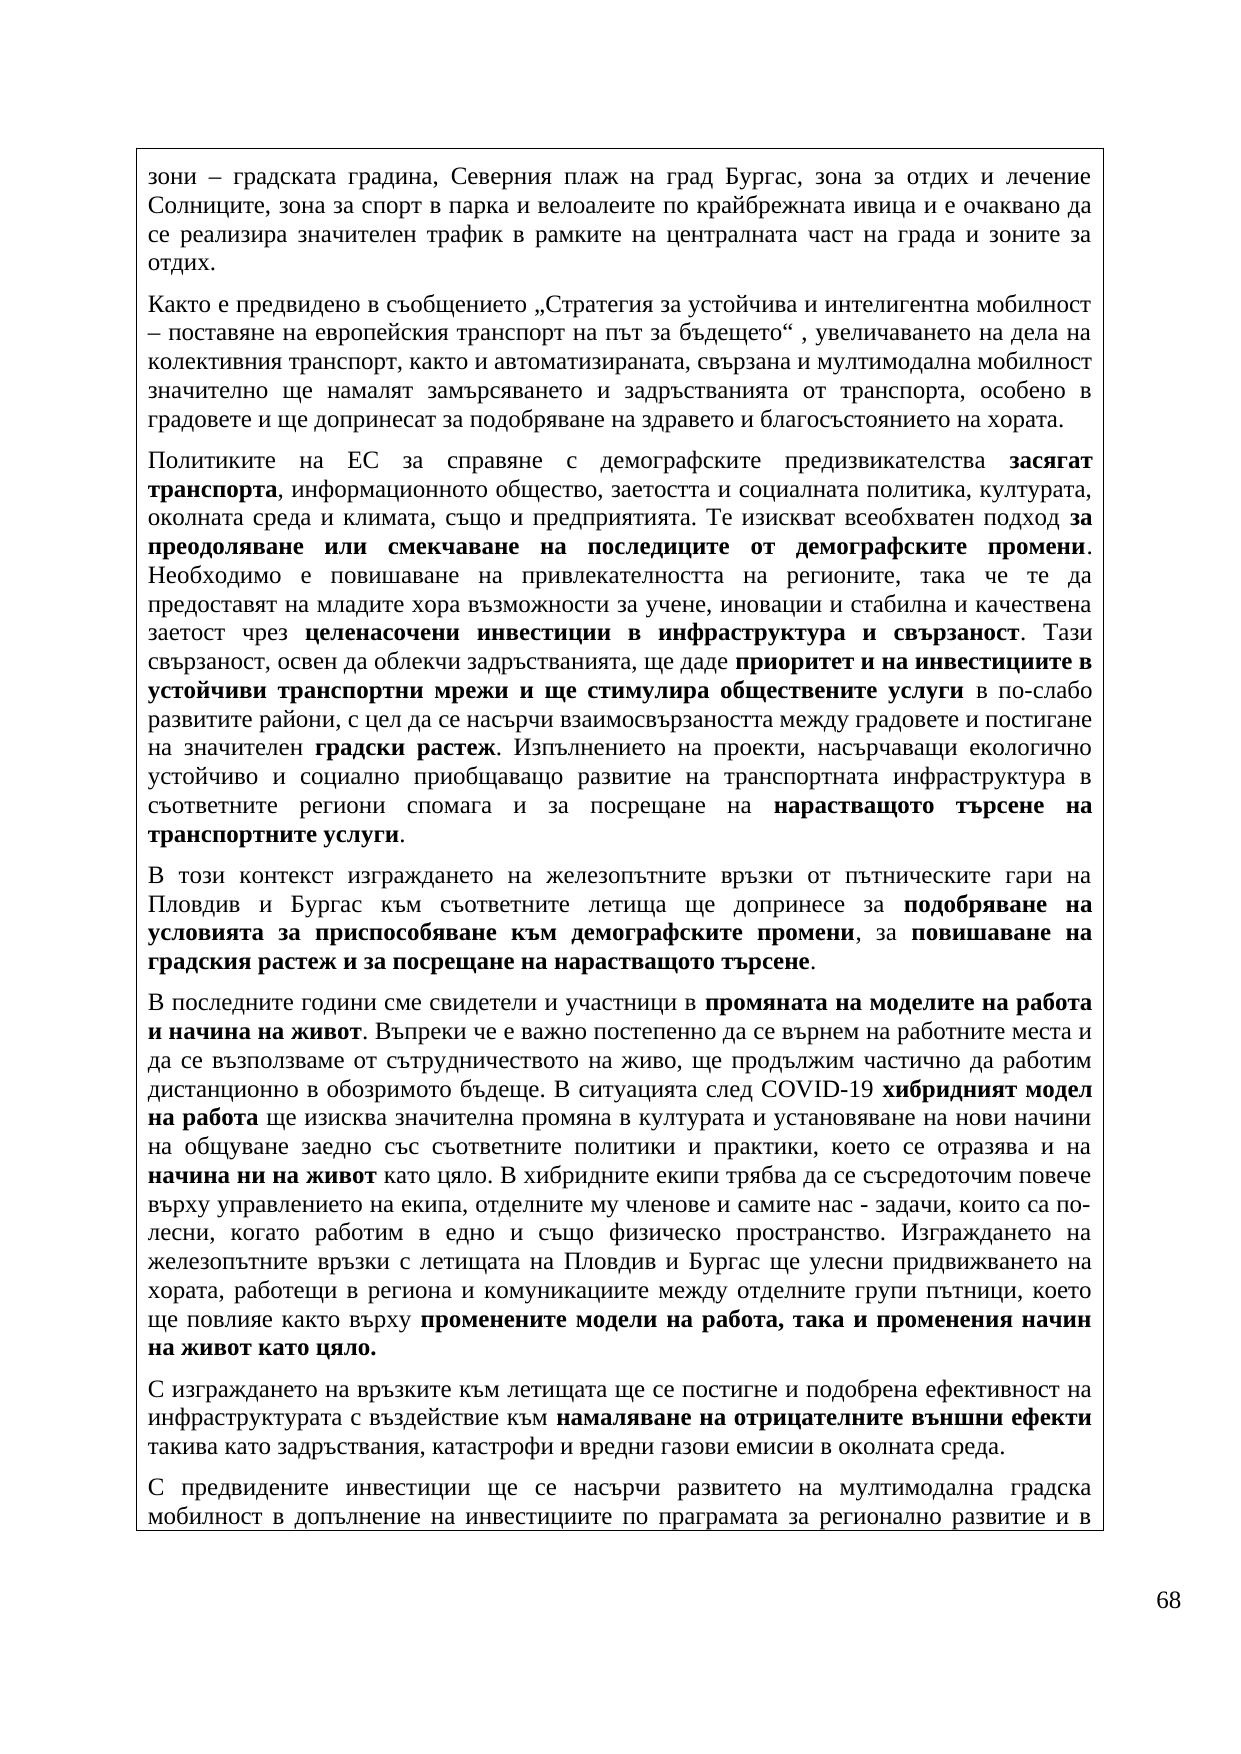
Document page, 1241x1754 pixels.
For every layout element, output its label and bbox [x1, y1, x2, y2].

table_header [137, 149, 1103, 1530]
